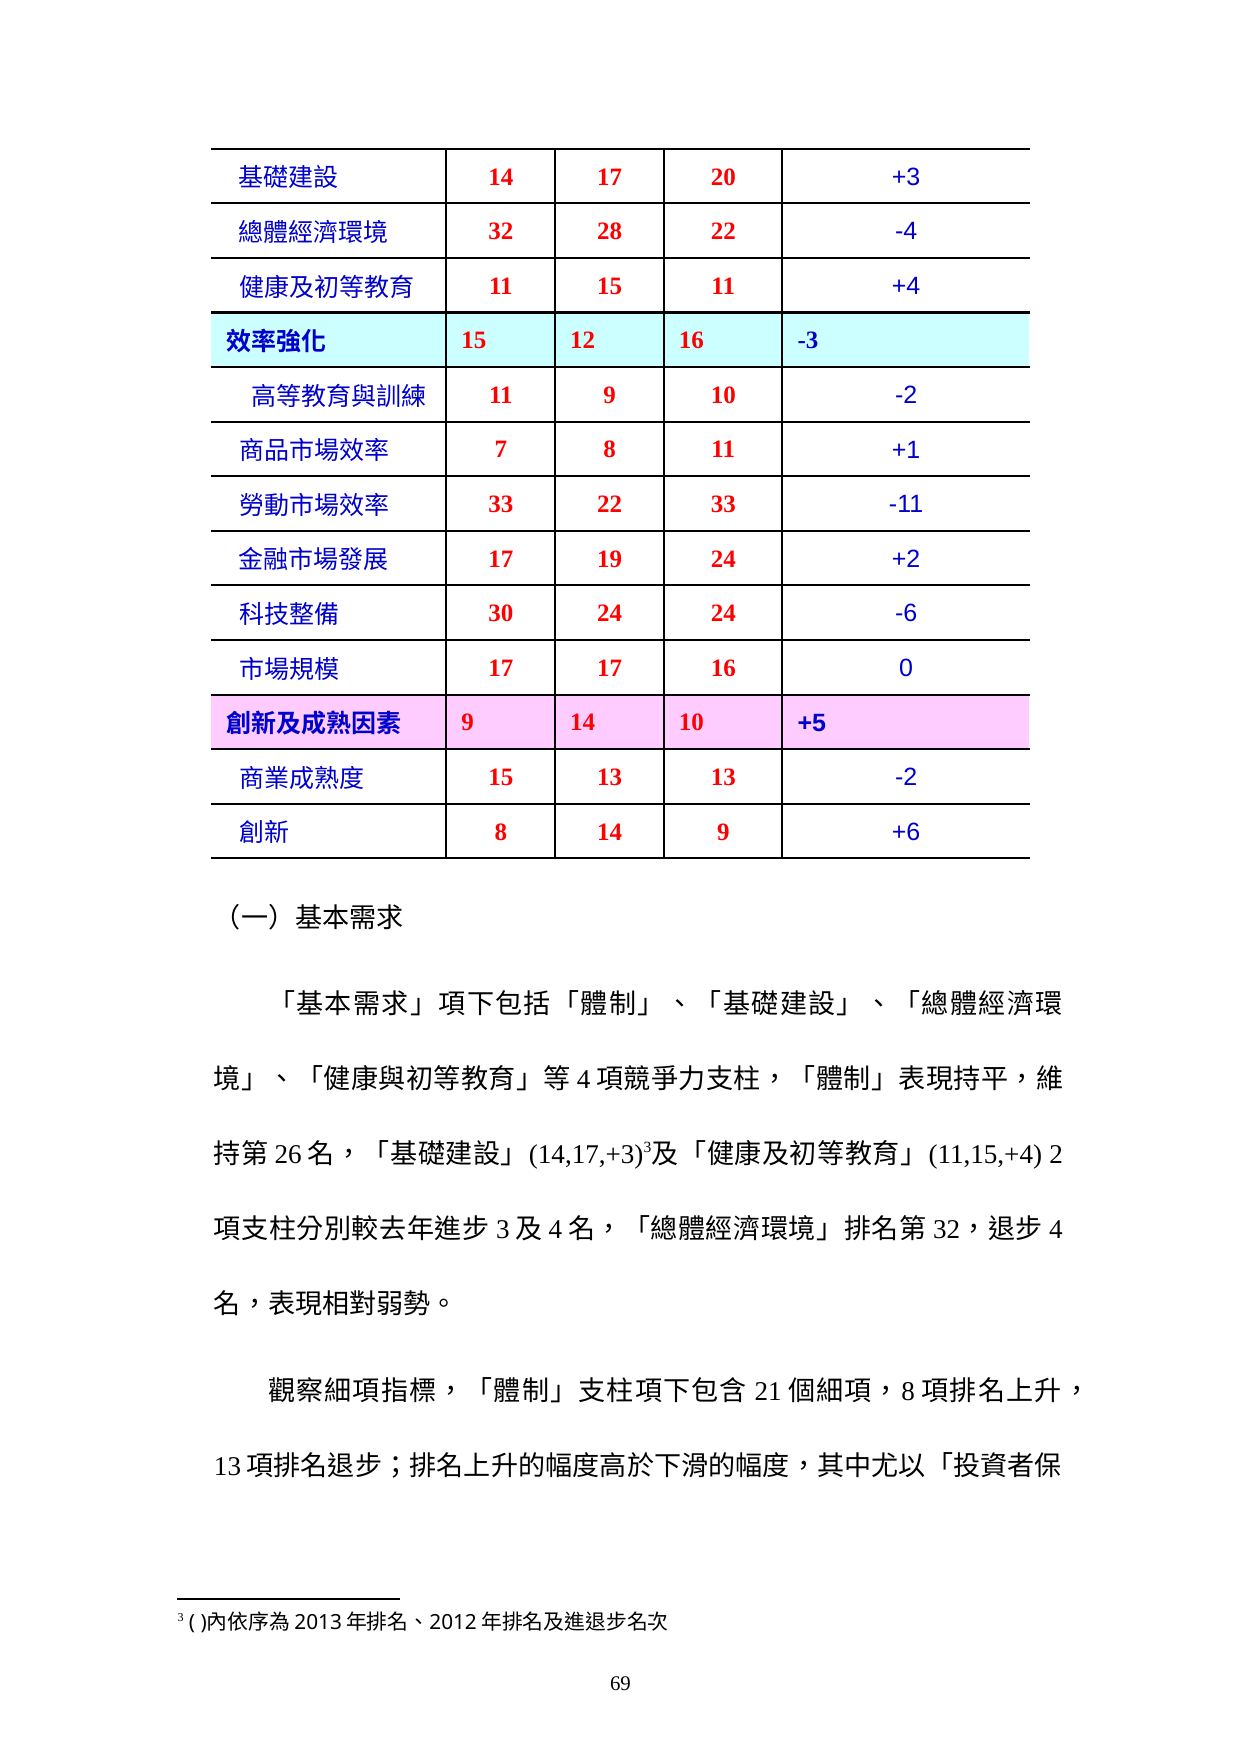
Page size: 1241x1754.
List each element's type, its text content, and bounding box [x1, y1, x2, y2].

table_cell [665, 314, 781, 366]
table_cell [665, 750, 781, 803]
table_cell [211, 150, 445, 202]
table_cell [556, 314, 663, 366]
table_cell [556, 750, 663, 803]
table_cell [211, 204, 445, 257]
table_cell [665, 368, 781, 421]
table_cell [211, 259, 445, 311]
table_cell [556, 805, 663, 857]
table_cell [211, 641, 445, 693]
text （一）基本需求 [214, 878, 1063, 953]
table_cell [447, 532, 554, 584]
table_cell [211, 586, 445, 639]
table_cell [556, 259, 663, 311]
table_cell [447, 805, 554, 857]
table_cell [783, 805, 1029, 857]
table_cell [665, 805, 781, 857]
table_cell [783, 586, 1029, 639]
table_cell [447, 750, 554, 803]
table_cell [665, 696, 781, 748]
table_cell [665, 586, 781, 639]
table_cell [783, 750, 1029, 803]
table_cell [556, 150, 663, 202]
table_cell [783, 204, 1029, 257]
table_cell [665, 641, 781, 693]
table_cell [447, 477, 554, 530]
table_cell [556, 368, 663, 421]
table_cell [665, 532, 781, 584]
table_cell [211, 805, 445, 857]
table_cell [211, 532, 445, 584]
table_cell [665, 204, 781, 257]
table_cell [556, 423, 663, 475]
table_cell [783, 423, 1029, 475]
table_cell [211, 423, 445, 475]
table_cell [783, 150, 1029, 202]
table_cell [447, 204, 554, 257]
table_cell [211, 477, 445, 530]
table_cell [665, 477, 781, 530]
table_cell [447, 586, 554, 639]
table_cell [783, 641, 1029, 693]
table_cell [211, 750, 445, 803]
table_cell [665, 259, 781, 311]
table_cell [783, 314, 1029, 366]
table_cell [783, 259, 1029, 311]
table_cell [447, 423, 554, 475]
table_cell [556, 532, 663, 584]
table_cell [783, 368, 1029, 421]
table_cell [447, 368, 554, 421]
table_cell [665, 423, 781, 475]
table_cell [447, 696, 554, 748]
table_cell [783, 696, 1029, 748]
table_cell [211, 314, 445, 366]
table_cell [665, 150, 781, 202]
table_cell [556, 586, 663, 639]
text 「基本需求」項下包括「體制」、「基礎建設」、「總體經濟環境」、「健康與初等教育」等4項競爭力支柱，「體制」表現持平，維持第26名，「基礎建設」(14,17,+3)及「健康及初等教育」(11,15,+4) 2項支柱分別較去年進步3及4名，「總體經濟環境」排名第32，退步4名，表現相對弱勢。 [214, 964, 1063, 1339]
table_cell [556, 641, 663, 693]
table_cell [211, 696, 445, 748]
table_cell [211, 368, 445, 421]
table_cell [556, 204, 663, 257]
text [214, 1351, 1063, 1501]
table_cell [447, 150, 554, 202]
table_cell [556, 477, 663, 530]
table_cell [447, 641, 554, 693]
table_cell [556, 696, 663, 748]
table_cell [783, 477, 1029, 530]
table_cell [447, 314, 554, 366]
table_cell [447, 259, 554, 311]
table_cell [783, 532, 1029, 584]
